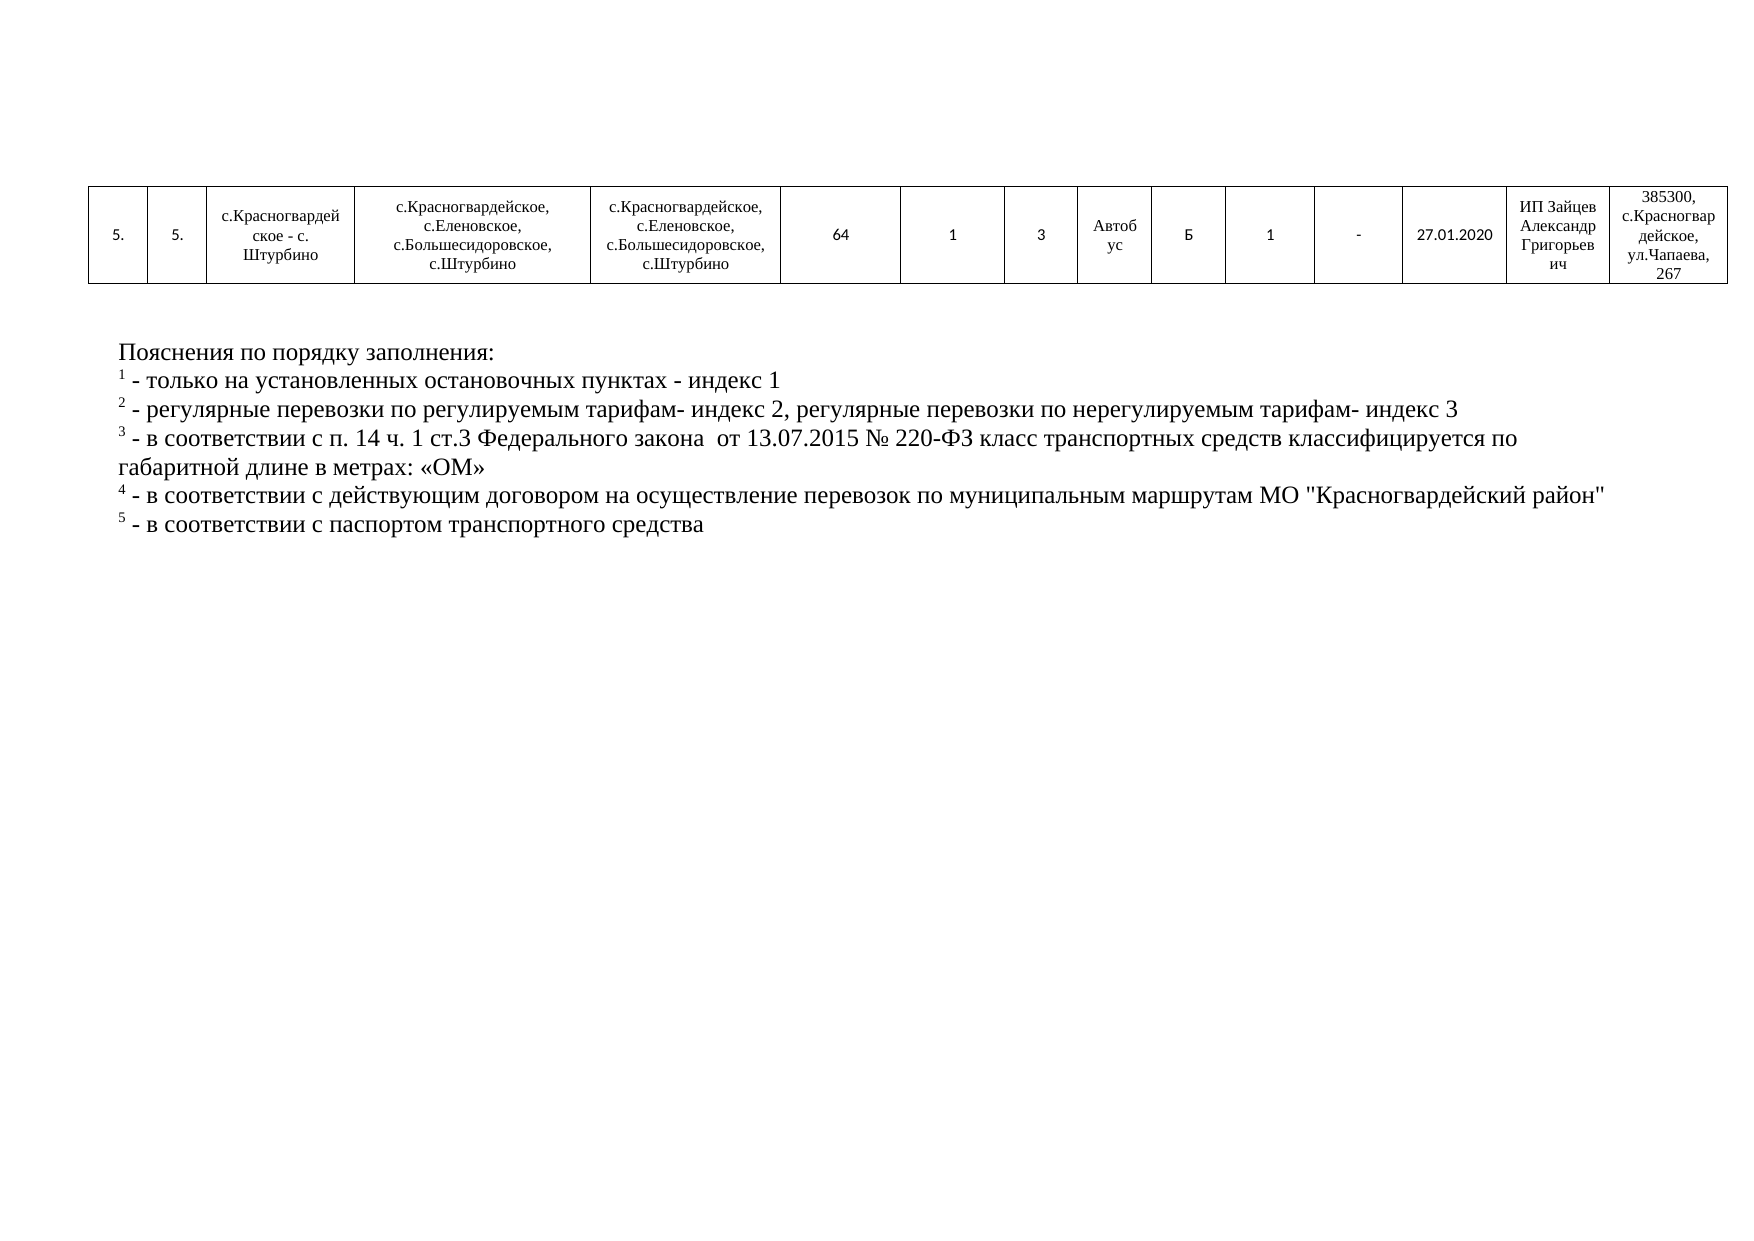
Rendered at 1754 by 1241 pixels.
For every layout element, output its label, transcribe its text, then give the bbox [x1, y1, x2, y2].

text 4 - в соответствии с действующим договором на осуществление перевозок по муниципальным маршрутам МО "Красногвардейский район" [118, 481, 1636, 509]
table_header 1 [901, 187, 1004, 283]
table_header 5. [148, 187, 206, 283]
table_header 385300, с.Красногвардейское, ул.Чапаева, 267 [1610, 187, 1727, 283]
table_header Б [1152, 187, 1225, 283]
table_header ИП Зайцев Александр Григорьевич [1507, 187, 1609, 283]
table_header с.Красногвардейское, с.Еленовское, с.Большесидоровское, с.Штурбино [591, 187, 780, 283]
table_header 1 [1226, 187, 1314, 283]
text 1 - только на установленных остановочных пунктах - индекс 1 [118, 366, 1636, 394]
table_header 64 [781, 187, 900, 283]
table_header 27.01.2020 [1403, 187, 1506, 283]
table_header - [1315, 187, 1402, 283]
table_header с.Красногвардейское - с. Штурбино [207, 187, 354, 283]
table_header 5. [89, 187, 147, 283]
text 5 - в соответствии с паспортом транспортного средства [118, 509, 1636, 538]
text Пояснения по порядку заполнения: [118, 337, 1636, 366]
text 2 - регулярные перевозки по регулируемым тарифам- индекс 2, регулярные перевозки по нерегулируемым тарифам- индекс 3 [118, 394, 1636, 423]
table_header 3 [1005, 187, 1077, 283]
text 3 - в соответствии с п. 14 ч. 1 ст.3 Федерального закона от 13.07.2015 № 220-ФЗ класс транспортных средств классифицируется по габаритной длине в метрах: «ОМ» [118, 423, 1636, 481]
table_header с.Красногвардейское, с.Еленовское, с.Большесидоровское, с.Штурбино [355, 187, 590, 283]
table_header Автобус [1078, 187, 1151, 283]
